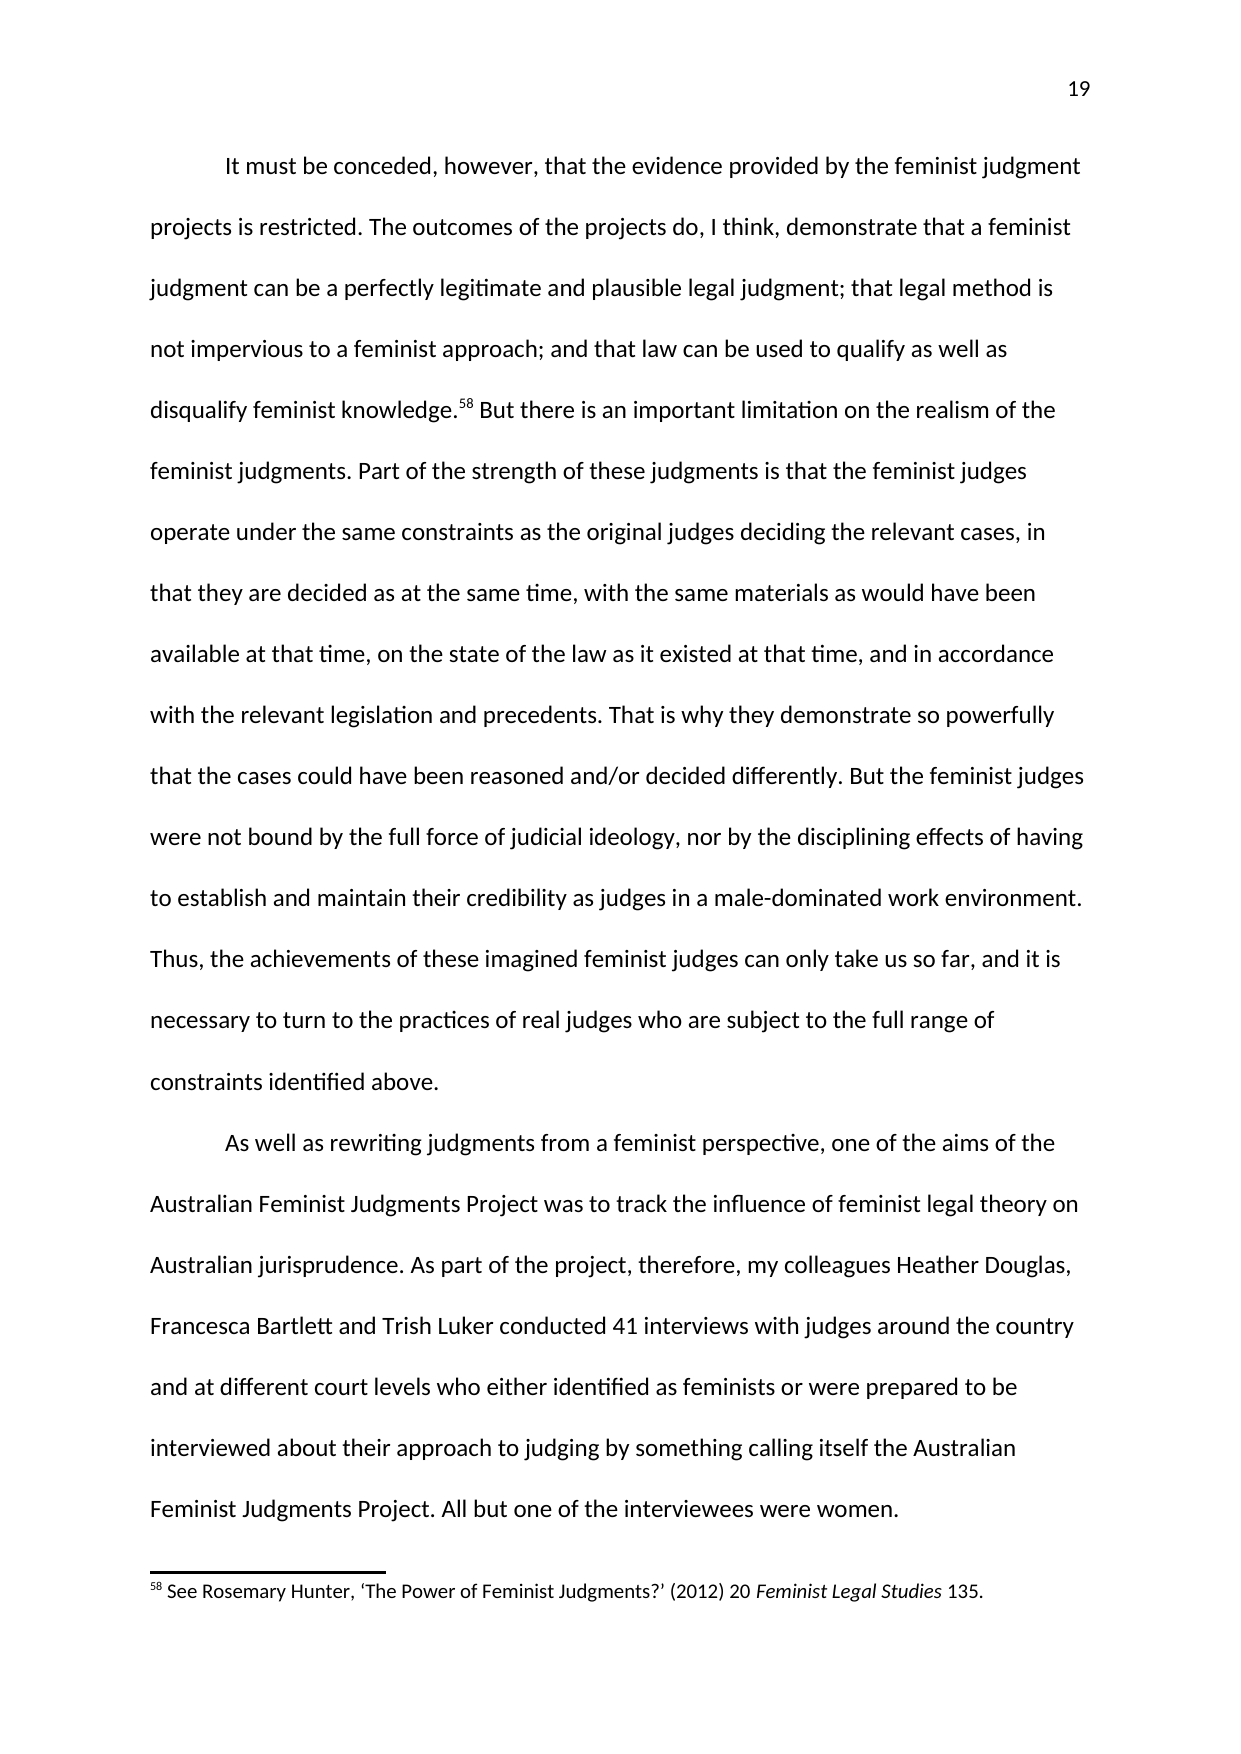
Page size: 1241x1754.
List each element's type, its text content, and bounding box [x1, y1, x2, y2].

text As well as rewriting judgments from a feminist perspective, one of the aims of the Australian Feminist Judgments Project was to track the influence of feminist legal theory on Australian jurisprudence. As part of the project, therefore, my colleagues Heather Douglas, Francesca Bartlett and Trish Luker conducted 41 interviews with judges around the country and at different court levels who either identified as feminists or were prepared to be interviewed about their approach to judging by something calling itself the Australian Feminist Judgments Project. All but one of the interviewees were women. [150, 1127, 1090, 1523]
text It must be conceded, however, that the evidence provided by the feminist judgment projects is restricted. The outcomes of the projects do, I think, demonstrate that a feminist judgment can be a perfectly legitimate and plausible legal judgment; that legal method is not impervious to a feminist approach; and that law can be used to qualify as well as disqualify feminist knowledge. But there is an important limitation on the realism of the feminist judgments. Part of the strength of these judgments is that the feminist judges operate under the same constraints as the original judges deciding the relevant cases, in that they are decided as at the same time, with the same materials as would have been available at that time, on the state of the law as it existed at that time, and in accordance with the relevant legislation and precedents. That is why they demonstrate so powerfully that the cases could have been reasoned and/or decided differently. But the feminist judges were not bound by the full force of judicial ideology, nor by the disciplining effects of having to establish and maintain their credibility as judges in a male-dominated work environment. Thus, the achievements of these imagined feminist judges can only take us so far, and it is necessary to turn to the practices of real judges who are subject to the full range of constraints identified above. [150, 150, 1090, 1096]
